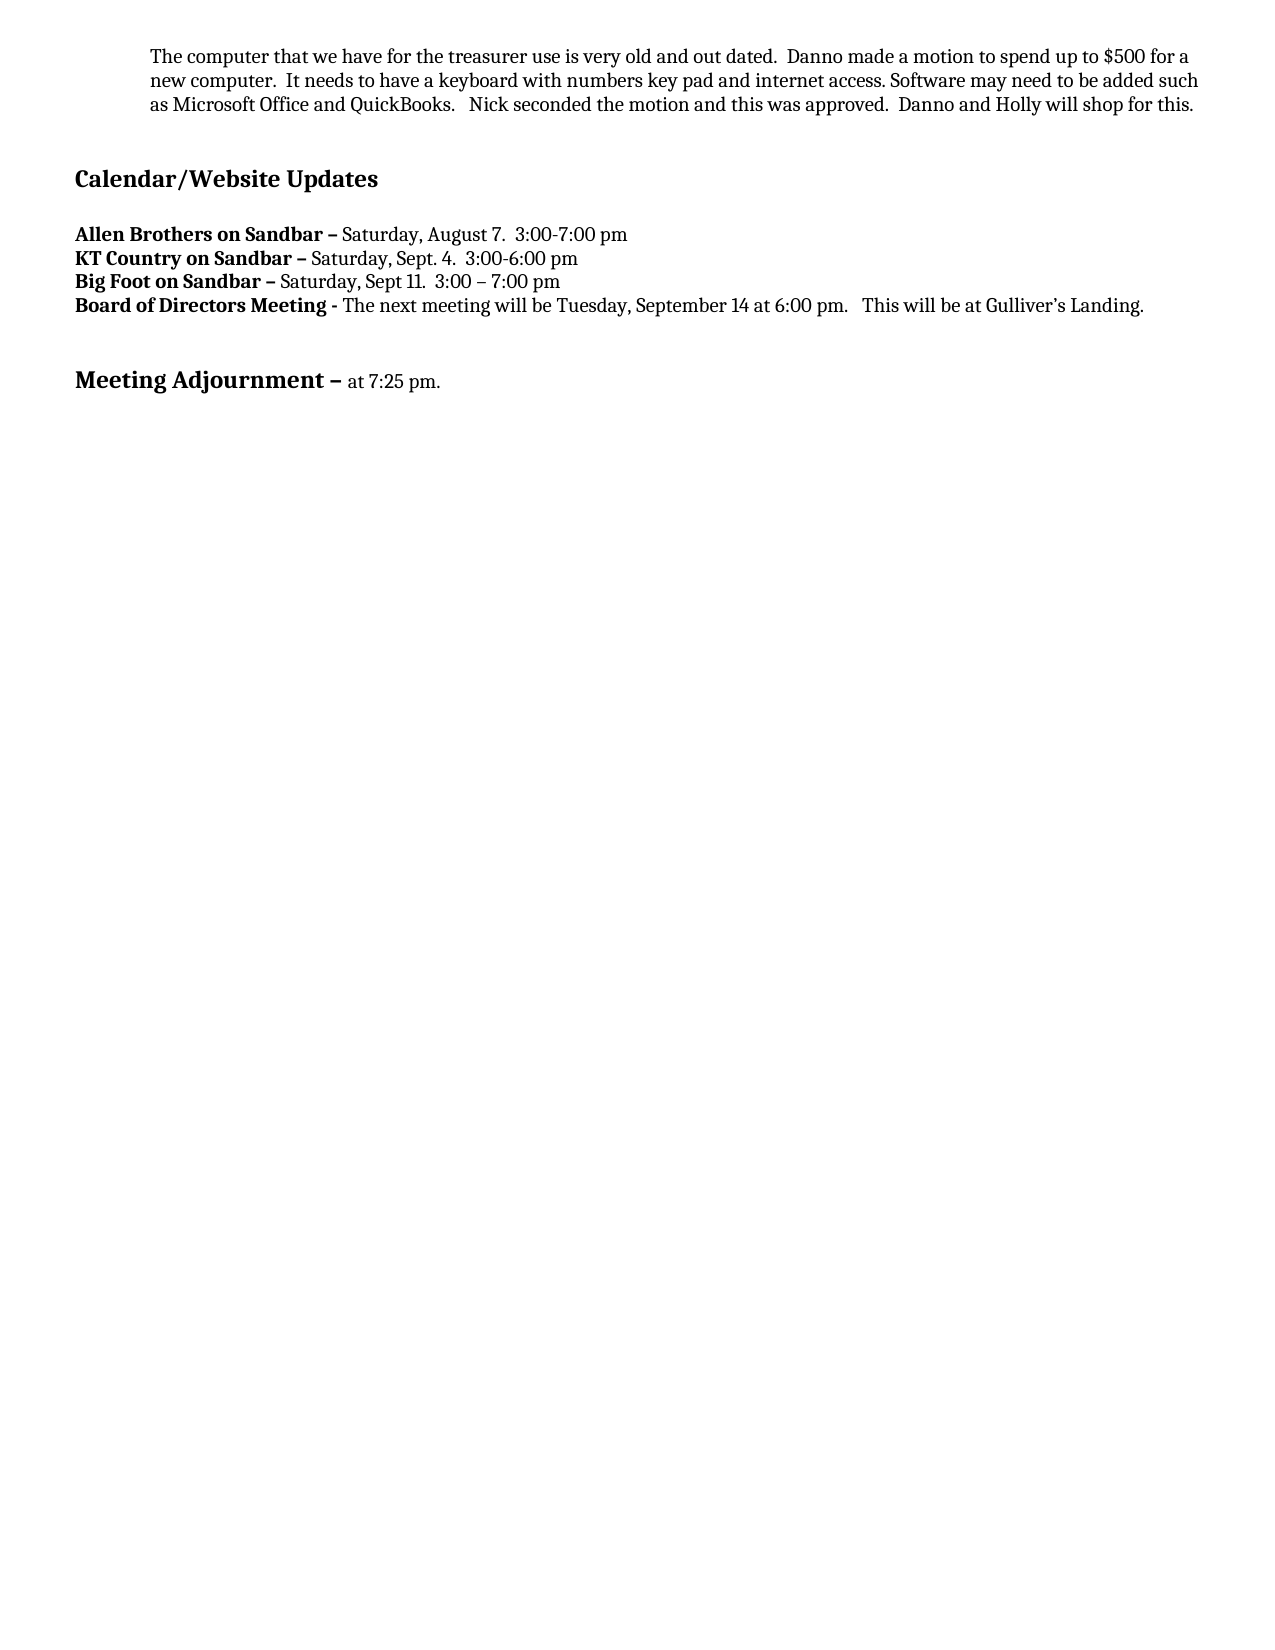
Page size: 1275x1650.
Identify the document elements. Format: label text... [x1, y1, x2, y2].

text Calendar/Website Updates [75, 165, 1200, 193]
text Big Foot on Sandbar – Saturday, Sept 11. 3:00 – 7:00 pm [75, 270, 1200, 294]
text Meeting Adjournment – at 7:25 pm. [75, 366, 1200, 395]
text Board of Directors Meeting - The next meeting will be Tuesday, September 14 at 6:00 pm. This will be at Gulliver’s Landing. [75, 294, 1200, 318]
text Allen Brothers on Sandbar – Saturday, August 7. 3:00-7:00 pm [75, 222, 1200, 246]
text KT Country on Sandbar – Saturday, Sept. 4. 3:00-6:00 pm [75, 246, 1200, 270]
text The computer that we have for the treasurer use is very old and out dated. Danno made a motion to spend up to $500 for a new computer. It needs to have a keyboard with numbers key pad and internet access. Software may need to be added such as Microsoft Office and QuickBooks. Nick seconded the motion and this was approved. Danno and Holly will shop for this. [150, 45, 1200, 117]
